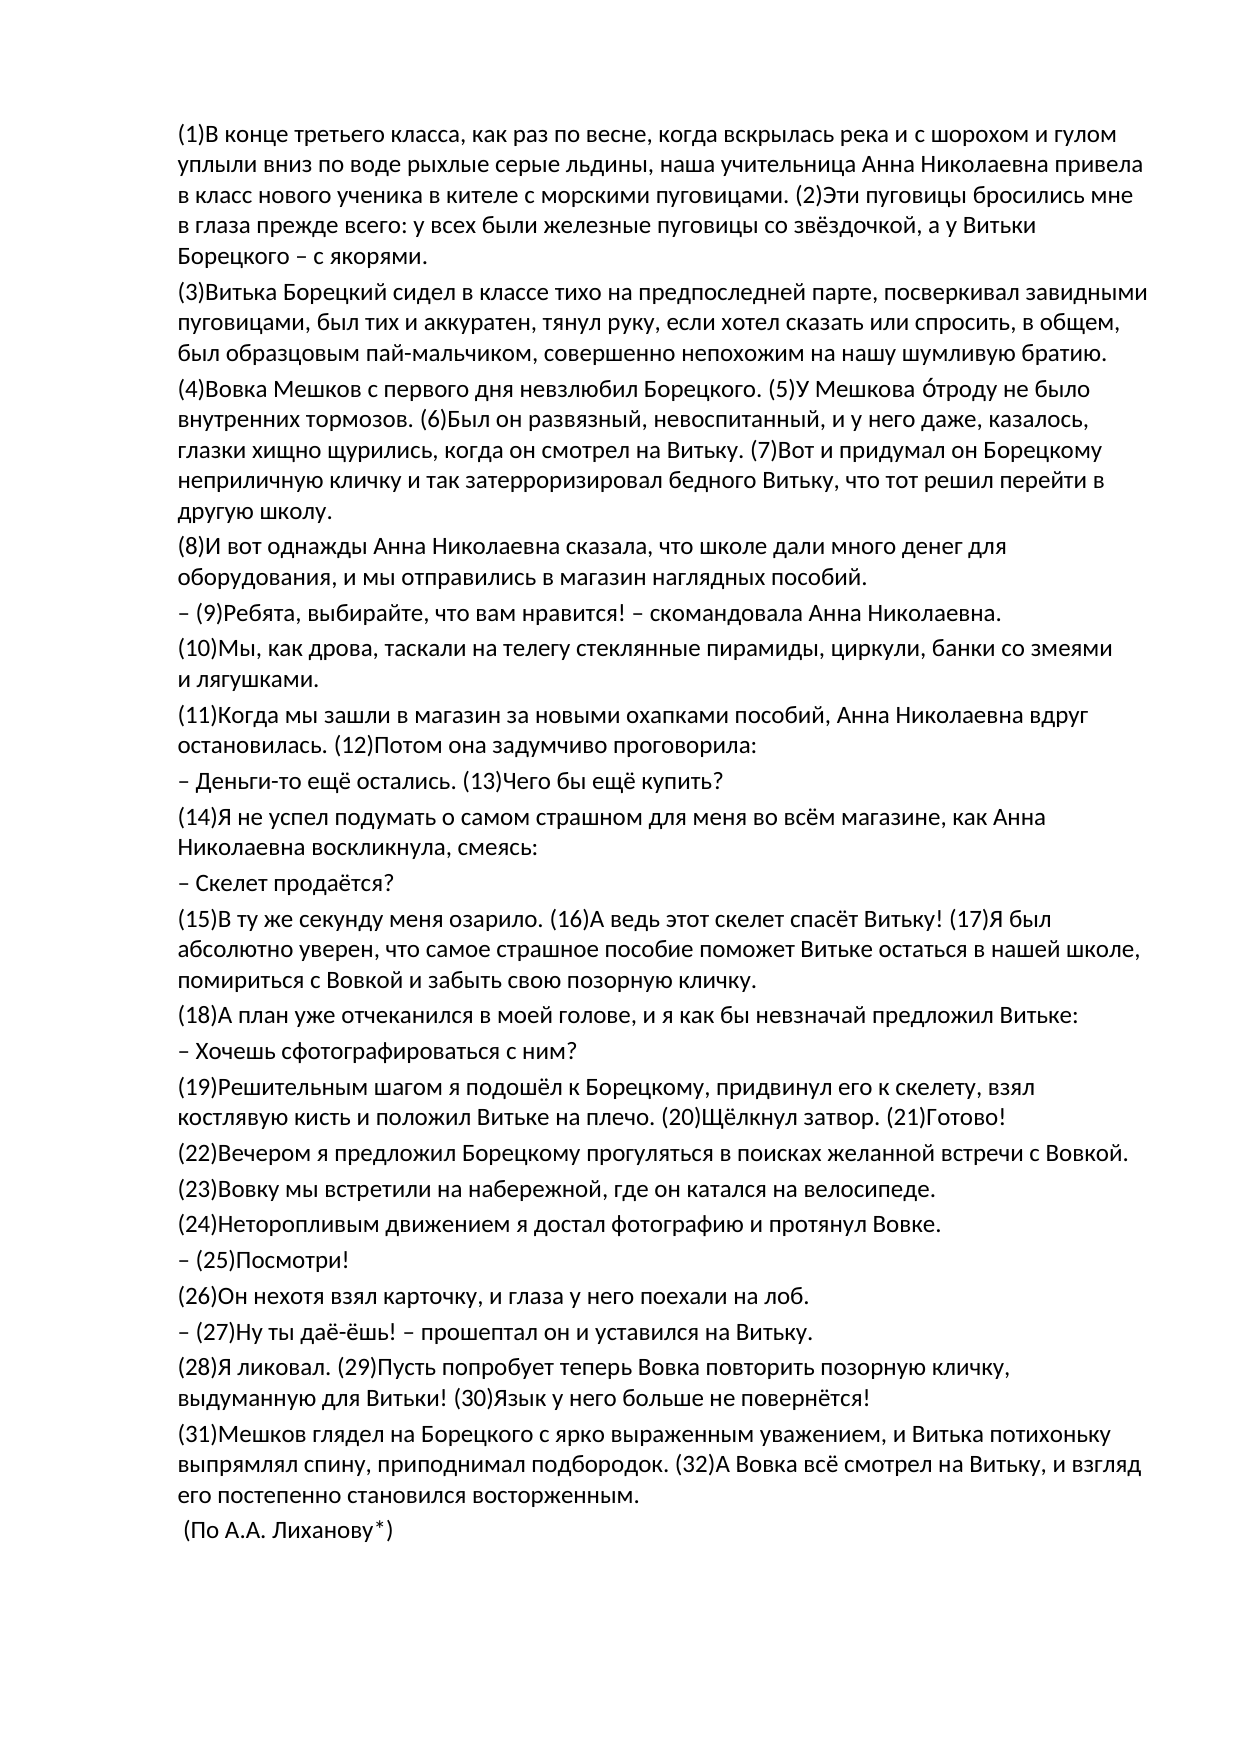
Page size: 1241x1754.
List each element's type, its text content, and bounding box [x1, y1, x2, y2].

text (4)Вовка Мешков с первого дня невзлюбил Борецкого. (5)У Мешкова о́троду не было внутренних тормозов. (6)Был он развязный, невоспитанный, и у него даже, казалось, глазки хищно щурились, когда он смотрел на Витьку. (7)Вот и придумал он Борецкому неприличную кличку и так затерроризировал бедного Витьку, что тот решил перейти в другую школу. [177, 373, 1152, 525]
text (28)Я ликовал. (29)Пусть попробует теперь Вовка повторить позорную кличку, выдуманную для Витьки! (30)Язык у него больше не повернётся! [177, 1352, 1152, 1413]
text (14)Я не успел подумать о самом страшном для меня во всём магазине, как Анна Николаевна воскликнула, смеясь: [177, 801, 1152, 862]
text (1)В конце третьего класса, как раз по весне, когда вскрылась река и с шорохом и гулом уплыли вниз по воде рыхлые серые льдины, наша учительница Анна Николаевна привела в класс нового ученика в кителе с морскими пуговицами. (2)Эти пуговицы бросились мне в глаза прежде всего: у всех были железные пуговицы со звёздочкой, а у Витьки Борецкого – с якорями. [177, 118, 1152, 271]
text (8)И вот однажды Анна Николаевна сказала, что школе дали много денег для оборудования, и мы отправились в магазин наглядных пособий. [177, 531, 1152, 592]
text (22)Вечером я предложил Борецкому прогуляться в поисках желанной встречи с Вовкой. [177, 1137, 1152, 1168]
text – (27)Ну ты даё-ёшь! – прошептал он и уставился на Витьку. [177, 1316, 1152, 1346]
text – (25)Посмотри! [177, 1244, 1152, 1275]
text (19)Решительным шагом я подошёл к Борецкому, придвинул его к скелету, взял костлявую кисть и положил Витьке на плечо. (20)Щёлкнул затвор. (21)Готово! [177, 1071, 1152, 1132]
text (3)Витька Борецкий сидел в классе тихо на предпоследней парте, посверкивал завидными пуговицами, был тих и аккуратен, тянул руку, если хотел сказать или спросить, в общем, был образцовым пай-мальчиком, совершенно непохожим на нашу шумливую братию. [177, 276, 1152, 367]
text (23)Вовку мы встретили на набережной, где он катался на велосипеде. [177, 1173, 1152, 1203]
text (11)Когда мы зашли в магазин за новыми охапками пособий, Анна Николаевна вдруг остановилась. (12)Потом она задумчиво проговорила: [177, 699, 1152, 760]
text – (9)Ребята, выбирайте, что вам нравится! – скомандовала Анна Николаевна. [177, 597, 1152, 627]
text (26)Он нехотя взял карточку, и глаза у него поехали на лоб. [177, 1280, 1152, 1311]
text (18)А план уже отчеканился в моей голове, и я как бы невзначай предложил Витьке: [177, 999, 1152, 1030]
text (10)Мы, как дрова, таскали на телегу стеклянные пирамиды, циркули, банки со змеями и лягушками. [177, 632, 1152, 693]
text – Деньги-то ещё остались. (13)Чего бы ещё купить? [177, 765, 1152, 796]
text (31)Мешков глядел на Борецкого с ярко выраженным уважением, и Витька потихоньку выпрямлял спину, приподнимал подбородок. (32)А Вовка всё смотрел на Витьку, и взгляд его постепенно становился восторженным. [177, 1418, 1152, 1509]
text (По А.А. Лиханову*) [177, 1514, 1152, 1545]
text (15)В ту же секунду меня озарило. (16)А ведь этот скелет спасёт Витьку! (17)Я был абсолютно уверен, что самое страшное пособие поможет Витьке остаться в нашей школе, помириться с Вовкой и забыть свою позорную кличку. [177, 903, 1152, 994]
text – Хочешь сфотографироваться с ним? [177, 1035, 1152, 1066]
text (24)Неторопливым движением я достал фотографию и протянул Вовке. [177, 1209, 1152, 1239]
text – Скелет продаётся? [177, 867, 1152, 897]
